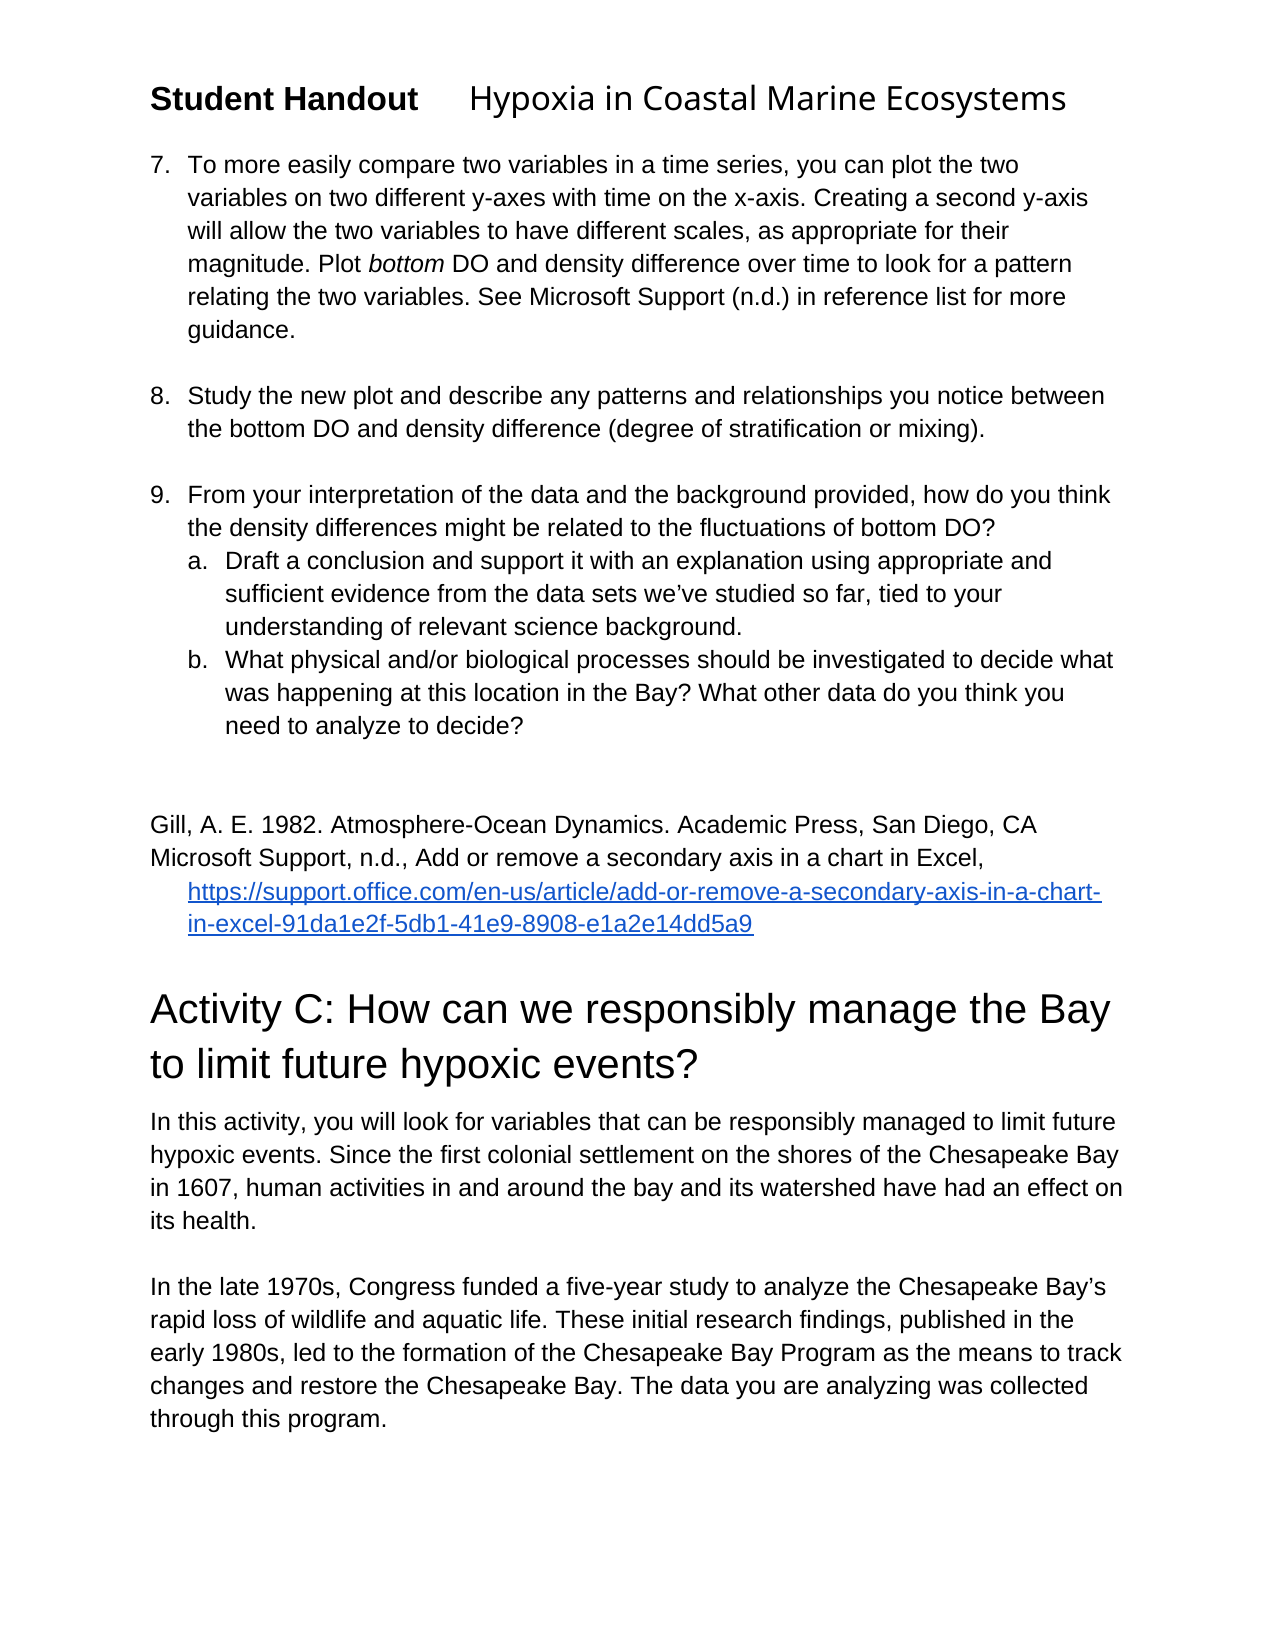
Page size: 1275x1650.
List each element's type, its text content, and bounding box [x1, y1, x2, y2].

list Study the new plot and describe any patterns and relationships you notice between the bottom DO and density difference (degree of stratification or mixing). [150, 381, 1125, 443]
list To more easily compare two variables in a time series, you can plot the two variables on two different y-axes with time on the x-axis. Creating a second y-axis will allow the two variables to have different scales, as appropriate for their magnitude. Plot bottom DO and density difference over time to look for a pattern relating the two variables. See Microsoft Support (n.d.) in reference list for more guidance. [150, 150, 1125, 344]
text In the late 1970s, Congress funded a five-year study to analyze the Chesapeake Bay’s rapid loss of wildlife and aquatic life. These initial research findings, published in the early 1980s, led to the formation of the Chesapeake Bay Program as the means to track changes and restore the Chesapeake Bay. The data you are analyzing was collected through this program. [150, 1272, 1125, 1433]
text Microsoft Support, n.d., Add or remove a secondary axis in a chart in Excel, https://support.office.com/en-us/article/add-or-remove-a-secondary-axis-in-a-chart-in-excel-91da1e2f-5db1-41e9-8908-e1a2e14dd5a9 [150, 843, 1125, 938]
list What physical and/or biological processes should be investigated to decide what was happening at this location in the Bay? What other data do you think you need to analyze to decide? [187, 645, 1125, 740]
text In this activity, you will look for variables that can be responsibly managed to limit future hypoxic events. Since the first colonial settlement on the shores of the Chesapeake Bay in 1607, human activities in and around the bay and its watershed have had an effect on its health. [150, 1107, 1125, 1235]
list From your interpretation of the data and the background provided, how do you think the density differences might be related to the fluctuations of bottom DO? [150, 480, 1125, 542]
text Gill, A. E. 1982. Atmosphere-Ocean Dynamics. Academic Press, San Diego, CA [150, 810, 1125, 839]
list Draft a conclusion and support it with an explanation using appropriate and sufficient evidence from the data sets we’ve studied so far, tied to your understanding of relevant science background. [187, 546, 1125, 641]
subtitle Activity C: How can we responsibly manage the Bay to limit future hypoxic events? [150, 984, 1125, 1087]
